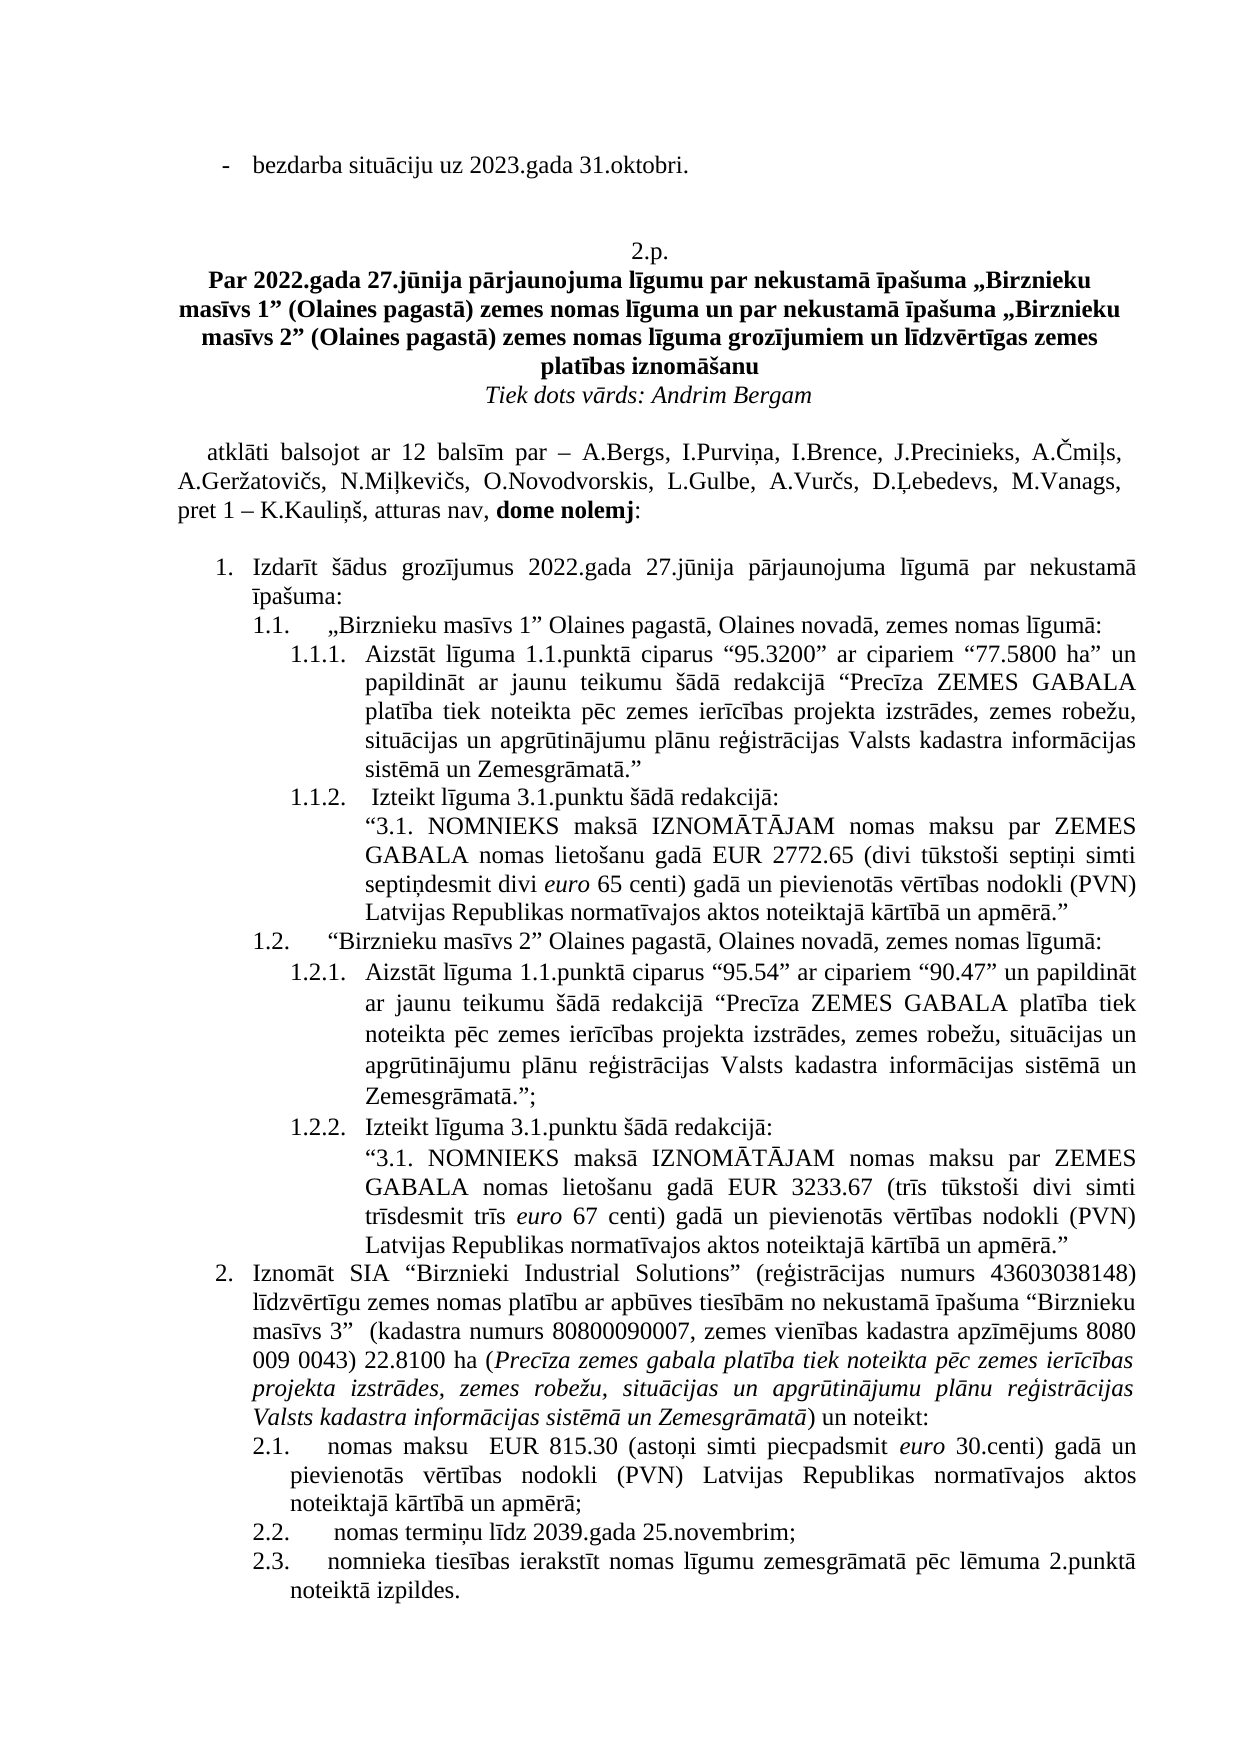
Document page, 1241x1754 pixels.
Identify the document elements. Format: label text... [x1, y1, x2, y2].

list Izteikt līguma 3.1.punktu šādā redakcijā: [290, 1112, 1137, 1141]
list Izteikt līguma 3.1.punktu šādā redakcijā: [290, 782, 1137, 811]
list Aizstāt līguma 1.1.punktā ciparus “95.54” ar cipariem “90.47” un papildināt ar jaunu teikumu šādā redakcijā “Precīza ZEMES GABALA platība tiek noteikta pēc zemes ierīcības projekta izstrādes, zemes robežu, situācijas un apgrūtinājumu plānu reģistrācijas Valsts kadastra informācijas sistēmā un Zemesgrāmatā.”; [290, 957, 1137, 1110]
list “Birznieku masīvs 2” Olaines pagastā, Olaines novadā, zemes nomas līgumā: [252, 926, 1137, 955]
list “3.1. NOMNIEKS maksā IZNOMĀTĀJAM nomas maksu par ZEMES GABALA nomas lietošanu gadā EUR 2772.65 (divi tūkstoši septiņi simti septiņdesmit divi euro 65 centi) gadā un pievienotās vērtības nodokli (PVN) Latvijas Republikas normatīvajos aktos noteiktajā kārtībā un apmērā.” [365, 811, 1137, 926]
list Izdarīt šādus grozījumus 2022.gada 27.jūnija pārjaunojuma līgumā par nekustamā īpašuma: [215, 552, 1137, 610]
list „Birznieku masīvs 1” Olaines pagastā, Olaines novadā, zemes nomas līgumā: [252, 610, 1137, 639]
list “3.1. NOMNIEKS maksā IZNOMĀTĀJAM nomas maksu par ZEMES GABALA nomas lietošanu gadā EUR 3233.67 (trīs tūkstoši divi simti trīsdesmit trīs euro 67 centi) gadā un pievienotās vērtības nodokli (PVN) Latvijas Republikas normatīvajos aktos noteiktajā kārtībā un apmērā.” [365, 1143, 1137, 1258]
text Tiek dots vārds: Andrim Bergam [177, 380, 1122, 409]
list nomas termiņu līdz 2039.gada 25.novembrim; [252, 1517, 1137, 1546]
list nomnieka tiesības ierakstīt nomas līgumu zemesgrāmatā pēc lēmuma 2.punktā noteiktā izpildes. [252, 1546, 1137, 1603]
list nomas maksu EUR 815.30 (astoņi simti piecpadsmit euro 30.centi) gadā un pievienotās vērtības nodokli (PVN) Latvijas Republikas normatīvajos aktos noteiktajā kārtībā un apmērā; [252, 1431, 1137, 1517]
text Par 2022.gada 27.jūnija pārjaunojuma līgumu par nekustamā īpašuma „Birznieku masīvs 1” (Olaines pagastā) zemes nomas līguma un par nekustamā īpašuma „Birznieku masīvs 2” (Olaines pagastā) zemes nomas līguma grozījumiem un līdzvērtīgas zemes platības iznomāšanu [177, 265, 1122, 380]
list Iznomāt SIA “Birznieki Industrial Solutions” (reģistrācijas numurs 43603038148) līdzvērtīgu zemes nomas platību ar apbūves tiesībām no nekustamā īpašuma “Birznieku masīvs 3” (kadastra numurs 80800090007, zemes vienības kadastra apzīmējums 8080 009 0043) 22.8100 ha (Precīza zemes gabala platība tiek noteikta pēc zemes ierīcības projekta izstrādes, zemes robežu, situācijas un apgrūtinājumu plānu reģistrācijas Valsts kadastra informācijas sistēmā un Zemesgrāmatā) un noteikt: [215, 1258, 1137, 1431]
text 2.p. [177, 236, 1122, 265]
list Aizstāt līguma 1.1.punktā ciparus “95.3200” ar cipariem “77.5800 ha” un papildināt ar jaunu teikumu šādā redakcijā “Precīza ZEMES GABALA platība tiek noteikta pēc zemes ierīcības projekta izstrādes, zemes robežu, situācijas un apgrūtinājumu plānu reģistrācijas Valsts kadastra informācijas sistēmā un Zemesgrāmatā.” [290, 639, 1137, 782]
list bezdarba situāciju uz 2023.gada 31.oktobri. [222, 150, 1122, 179]
text atklāti balsojot ar 12 balsīm par – A.Bergs, I.Purviņa, I.Brence, J.Precinieks, A.Čmiļs, A.Geržatovičs, N.Miļkevičs, O.Novodvorskis, L.Gulbe, A.Vurčs, D.Ļebedevs, M.Vanags, pret 1 – K.Kauliņš, atturas nav, dome nolemj: [177, 437, 1122, 524]
